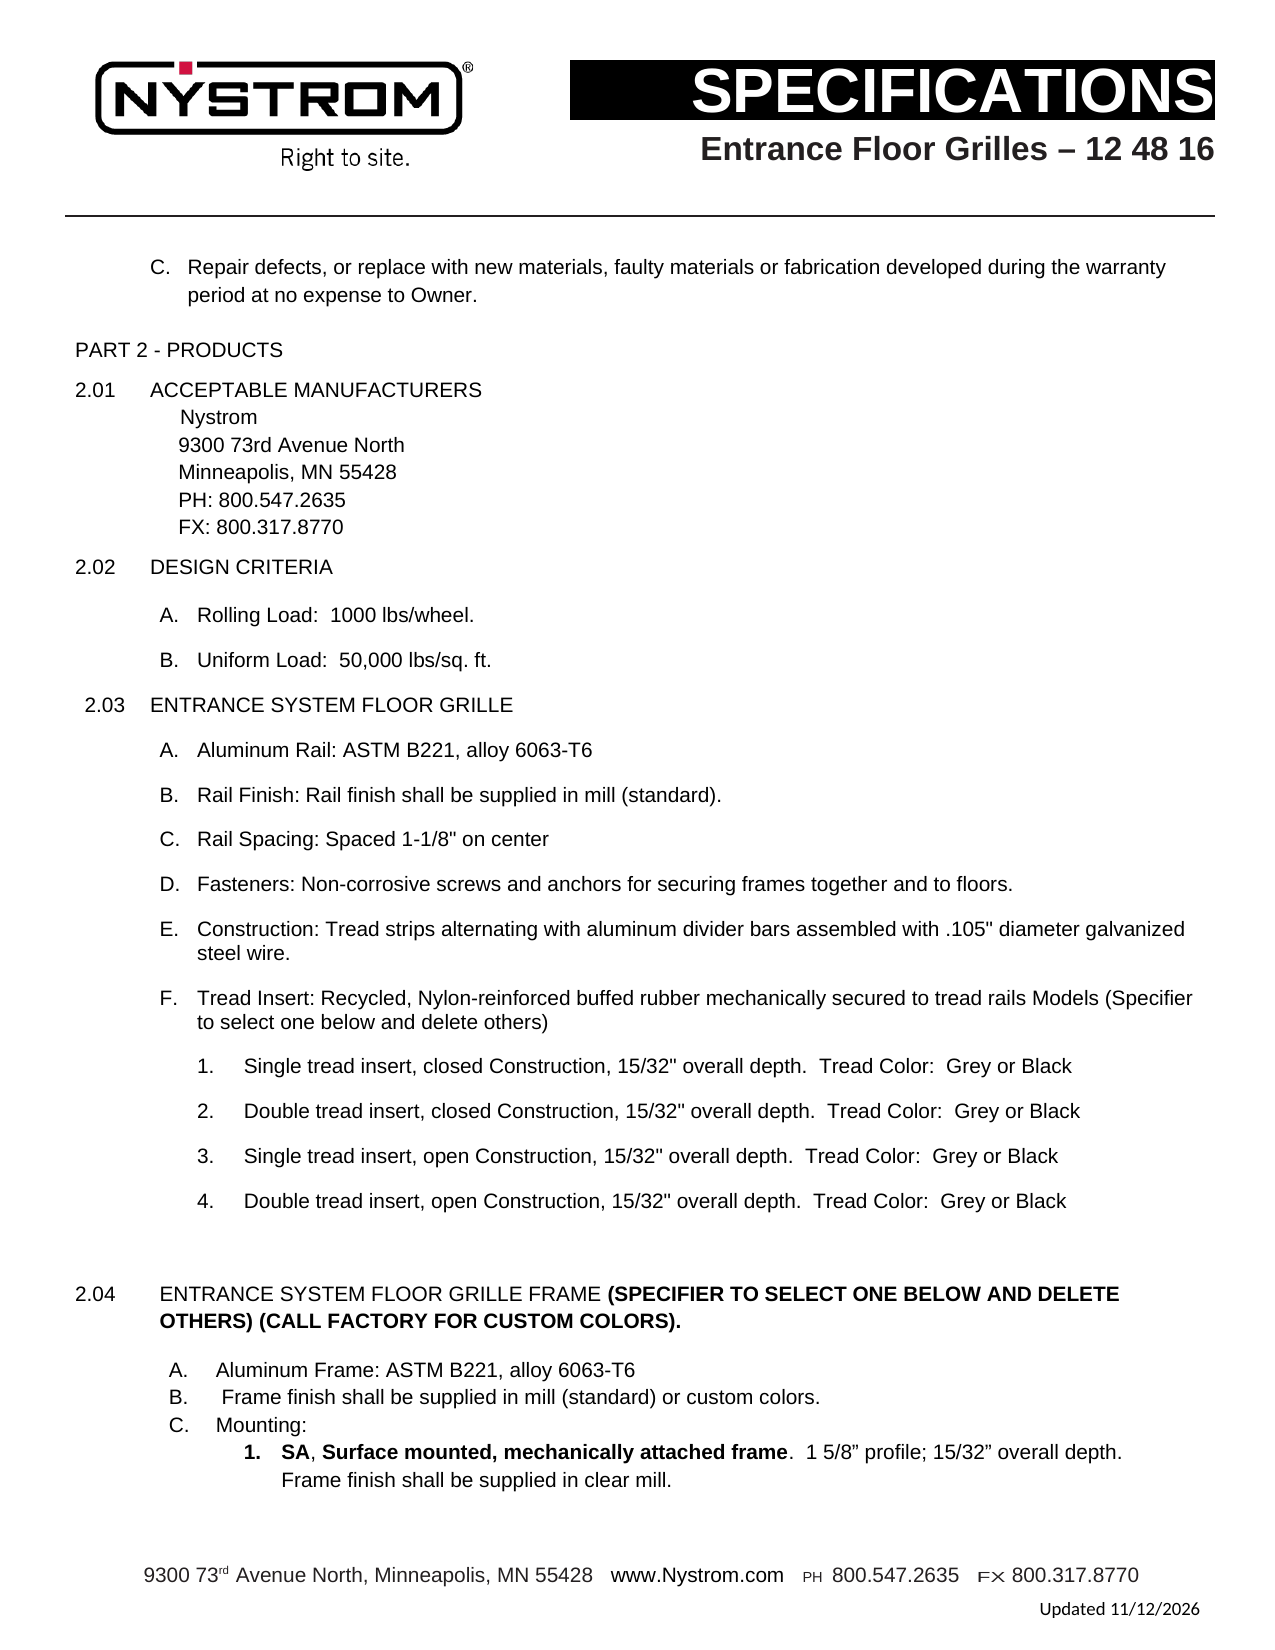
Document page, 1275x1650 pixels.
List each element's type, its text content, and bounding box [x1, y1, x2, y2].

list Aluminum Frame: ASTM B221, alloy 6063-T6 [169, 1358, 1200, 1382]
list Double tread insert, closed Construction, 15/32" overall depth. Tread Color: Grey or Black [197, 1099, 1200, 1123]
list DESIGN CRITERIA [75, 555, 1200, 579]
text 9300 73rd Avenue North [178, 432, 1200, 456]
list Rail Finish: Rail finish shall be supplied in mill (standard). [159, 782, 1200, 806]
list Rolling Load: 1000 lbs/wheel. [159, 603, 1200, 627]
list Uniform Load: 50,000 lbs/sq. ft. [159, 648, 1200, 672]
picture [92, 16, 474, 207]
list Construction: Tread strips alternating with aluminum divider bars assembled with .105" diameter galvanized steel wire. [159, 917, 1200, 965]
list Frame finish shall be supplied in mill (standard) or custom colors. [169, 1385, 1200, 1409]
list ENTRANCE SYSTEM FLOOR GRILLE FRAME (SPECIFIER TO SELECT ONE BELOW AND DELETE OTHERS) (CALL FACTORY FOR CUSTOM COLORS). [75, 1282, 1200, 1333]
text PART 2 - PRODUCTS [75, 337, 1200, 361]
list Single tread insert, open Construction, 15/32" overall depth. Tread Color: Grey or Black [197, 1144, 1200, 1168]
list Tread Insert: Recycled, Nylon-reinforced buffed rubber mechanically secured to tread rails Models (Specifier to select one below and delete others) [159, 986, 1200, 1033]
list Aluminum Rail: ASTM B221, alloy 6063-T6 [159, 738, 1200, 762]
list Single tread insert, closed Construction, 15/32" overall depth. Tread Color: Grey or Black [197, 1054, 1200, 1078]
list Rail Spacing: Spaced 1-1/8" on center [159, 827, 1200, 851]
list Double tread insert, open Construction, 15/32" overall depth. Tread Color: Grey or Black [197, 1189, 1200, 1213]
list ACCEPTABLE MANUFACTURERS [75, 377, 1200, 401]
list Fasteners: Non-corrosive screws and anchors for securing frames together and to floors. [159, 872, 1200, 896]
list SA, Surface mounted, mechanically attached frame. 1 5/8” profile; 15/32” overall depth. Frame finish shall be supplied in clear mill. [244, 1440, 1200, 1492]
list ENTRANCE SYSTEM FLOOR GRILLE [84, 693, 1200, 717]
text PH: 800.547.2635 [178, 487, 1200, 511]
text FX: 800.317.8770 [178, 515, 1200, 539]
text Minneapolis, MN 55428 [178, 460, 1200, 484]
list Repair defects, or replace with new materials, faulty materials or fabrication developed during the warranty period at no expense to Owner. [150, 255, 1200, 306]
text Nystrom [180, 405, 1200, 429]
list Mounting: [169, 1413, 1200, 1437]
